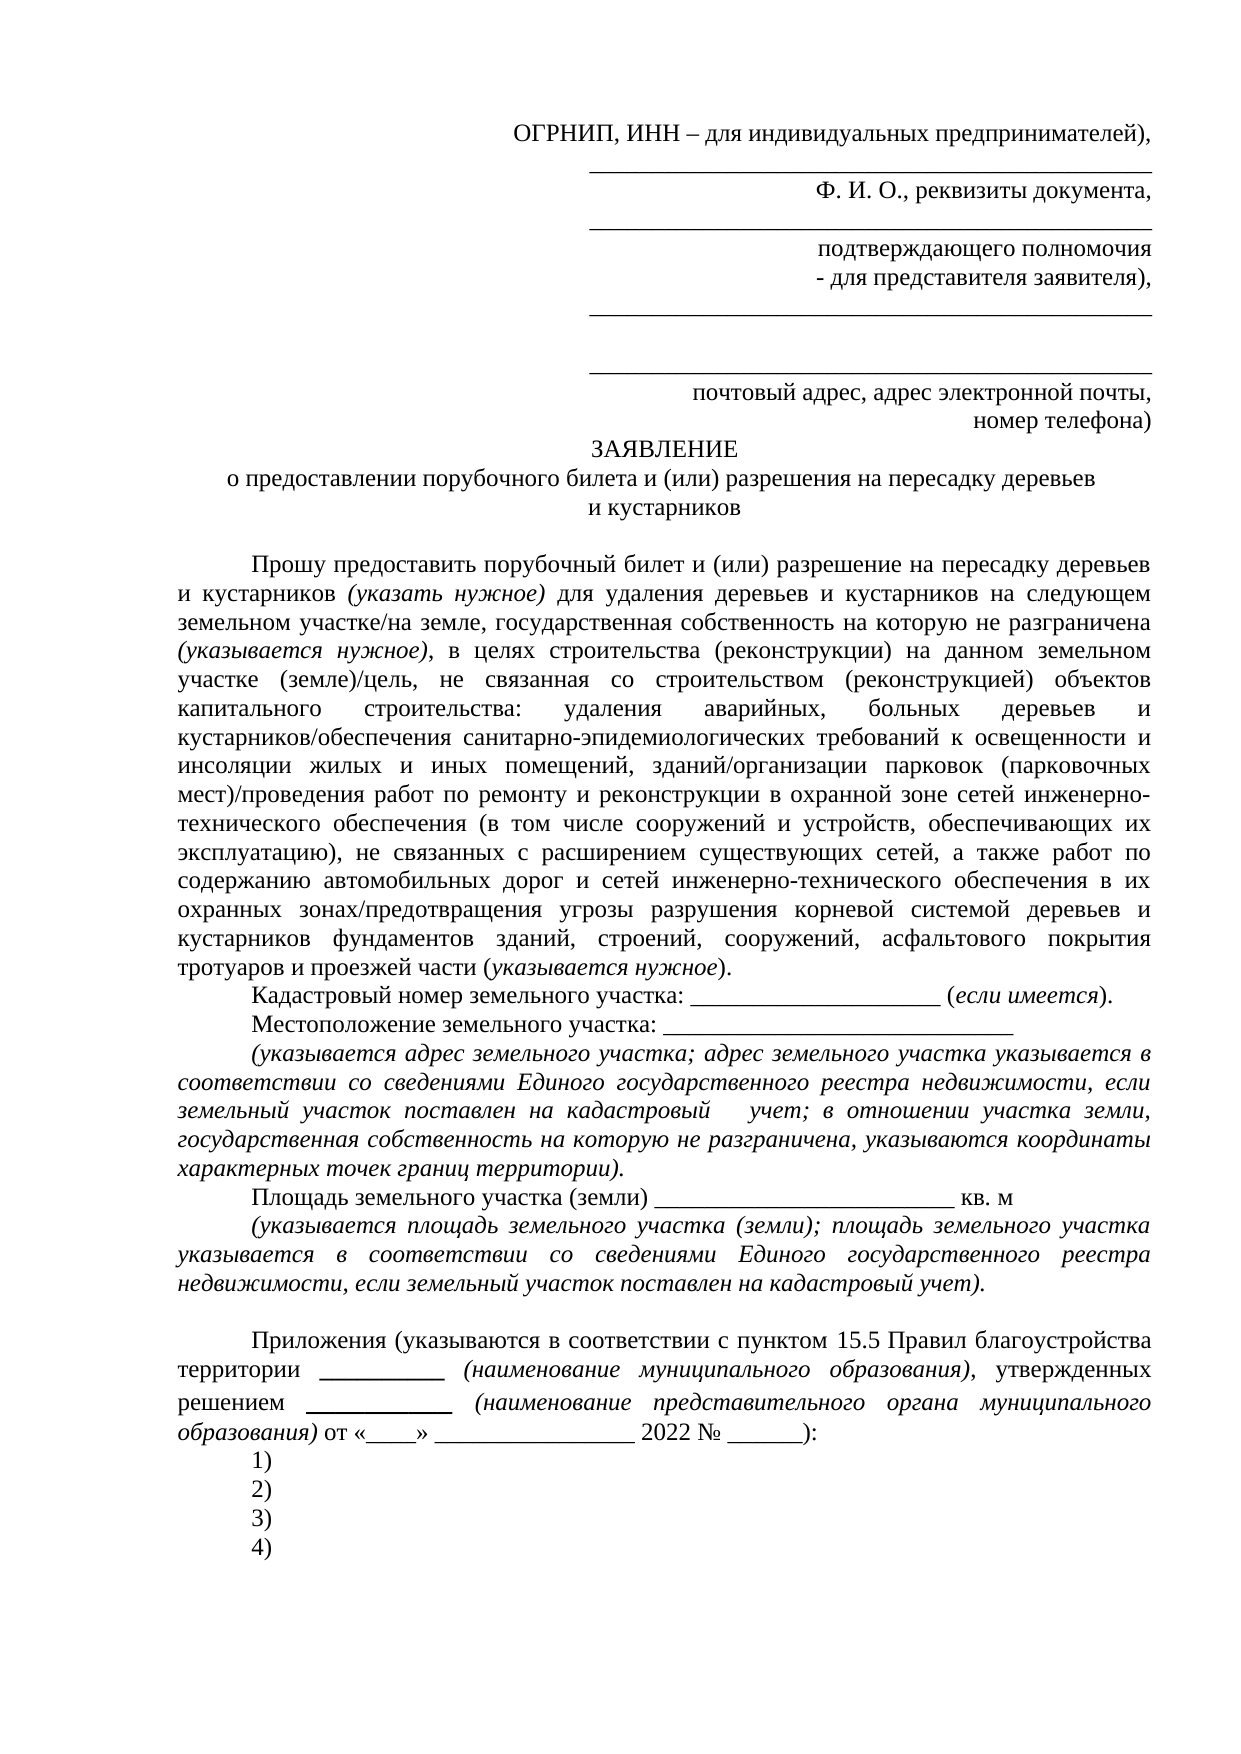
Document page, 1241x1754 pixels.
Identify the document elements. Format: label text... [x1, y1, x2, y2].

text Приложения (указываются в соответствии с пунктом 15.5 Правил благоустройства территории __________ (наименование муниципального образования), утвержденных решением __________ (наименование представительного органа муниципального образования) от «____» ________________ 2022 № ______): [177, 1326, 1152, 1445]
text о предоставлении порубочного билета и (или) разрешения на пересадку деревьев и кустарников [177, 463, 1152, 521]
text ЗАЯВЛЕНИЕ [177, 434, 1152, 463]
text - для представителя заявителя), [177, 262, 1152, 291]
text номер телефона) [177, 406, 1152, 434]
text Прошу предоставить порубочный билет и (или) разрешение на пересадку деревьев и кустарников (указать нужное) для удаления деревьев и кустарников на следующем земельном участке/на земле, государственная собственность на которую не разграничена (указывается нужное), в целях строительства (реконструкции) на данном земельном участке (земле)/цель, не связанная со строительством (реконструкцией) объектов капитального строительства: удаления аварийных, больных деревьев и кустарников/обеспечения санитарно-эпидемиологических требований к освещенности и инсоляции жилых и иных помещений, зданий/организации парковок (парковочных мест)/проведения работ по ремонту и реконструкции в охранной зоне сетей инженерно-технического обеспечения (в том числе сооружений и устройств, обеспечивающих их эксплуатацию), не связанных с расширением существующих сетей, а также работ по содержанию автомобильных дорог и сетей инженерно-технического обеспечения в их охранных зонах/предотвращения угрозы разрушения корневой системой деревьев и кустарников фундаментов зданий, строений, сооружений, асфальтового покрытия тротуаров и проезжей части (указывается нужное). [177, 549, 1152, 981]
text 3) [177, 1503, 1152, 1532]
text (указывается адрес земельного участка; адрес земельного участка указывается в соответствии со сведениями Единого государственного реестра недвижимости, если земельный участок поставлен на кадастровый учет; в отношении участка земли, государственная собственность на которую не разграничена, указываются координаты характерных точек границ территории). [177, 1038, 1152, 1182]
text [177, 147, 1152, 176]
text ОГРНИП, ИНН – для индивидуальных предпринимателей), [177, 118, 1152, 147]
text Местоположение земельного участка: ____________________________ [177, 1009, 1152, 1038]
text _____________________________________________ [177, 348, 1152, 377]
text подтверждающего полномочия [177, 233, 1152, 262]
text 1) [177, 1445, 1152, 1474]
text почтовый адрес, адрес электронной почты, [177, 377, 1152, 406]
text _____________________________________________ [177, 291, 1152, 319]
text (указывается площадь земельного участка (земли); площадь земельного участка указывается в соответствии со сведениями Единого государственного реестра недвижимости, если земельный участок поставлен на кадастровый учет). [177, 1211, 1152, 1297]
text 4) [177, 1532, 1152, 1560]
text Кадастровый номер земельного участка: ____________________ (если имеется). [177, 981, 1152, 1009]
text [177, 204, 1152, 233]
text 2) [177, 1474, 1152, 1503]
text Ф. И. О., реквизиты документа, [177, 176, 1152, 204]
text Площадь земельного участка (земли) ________________________ кв. м [177, 1182, 1152, 1211]
